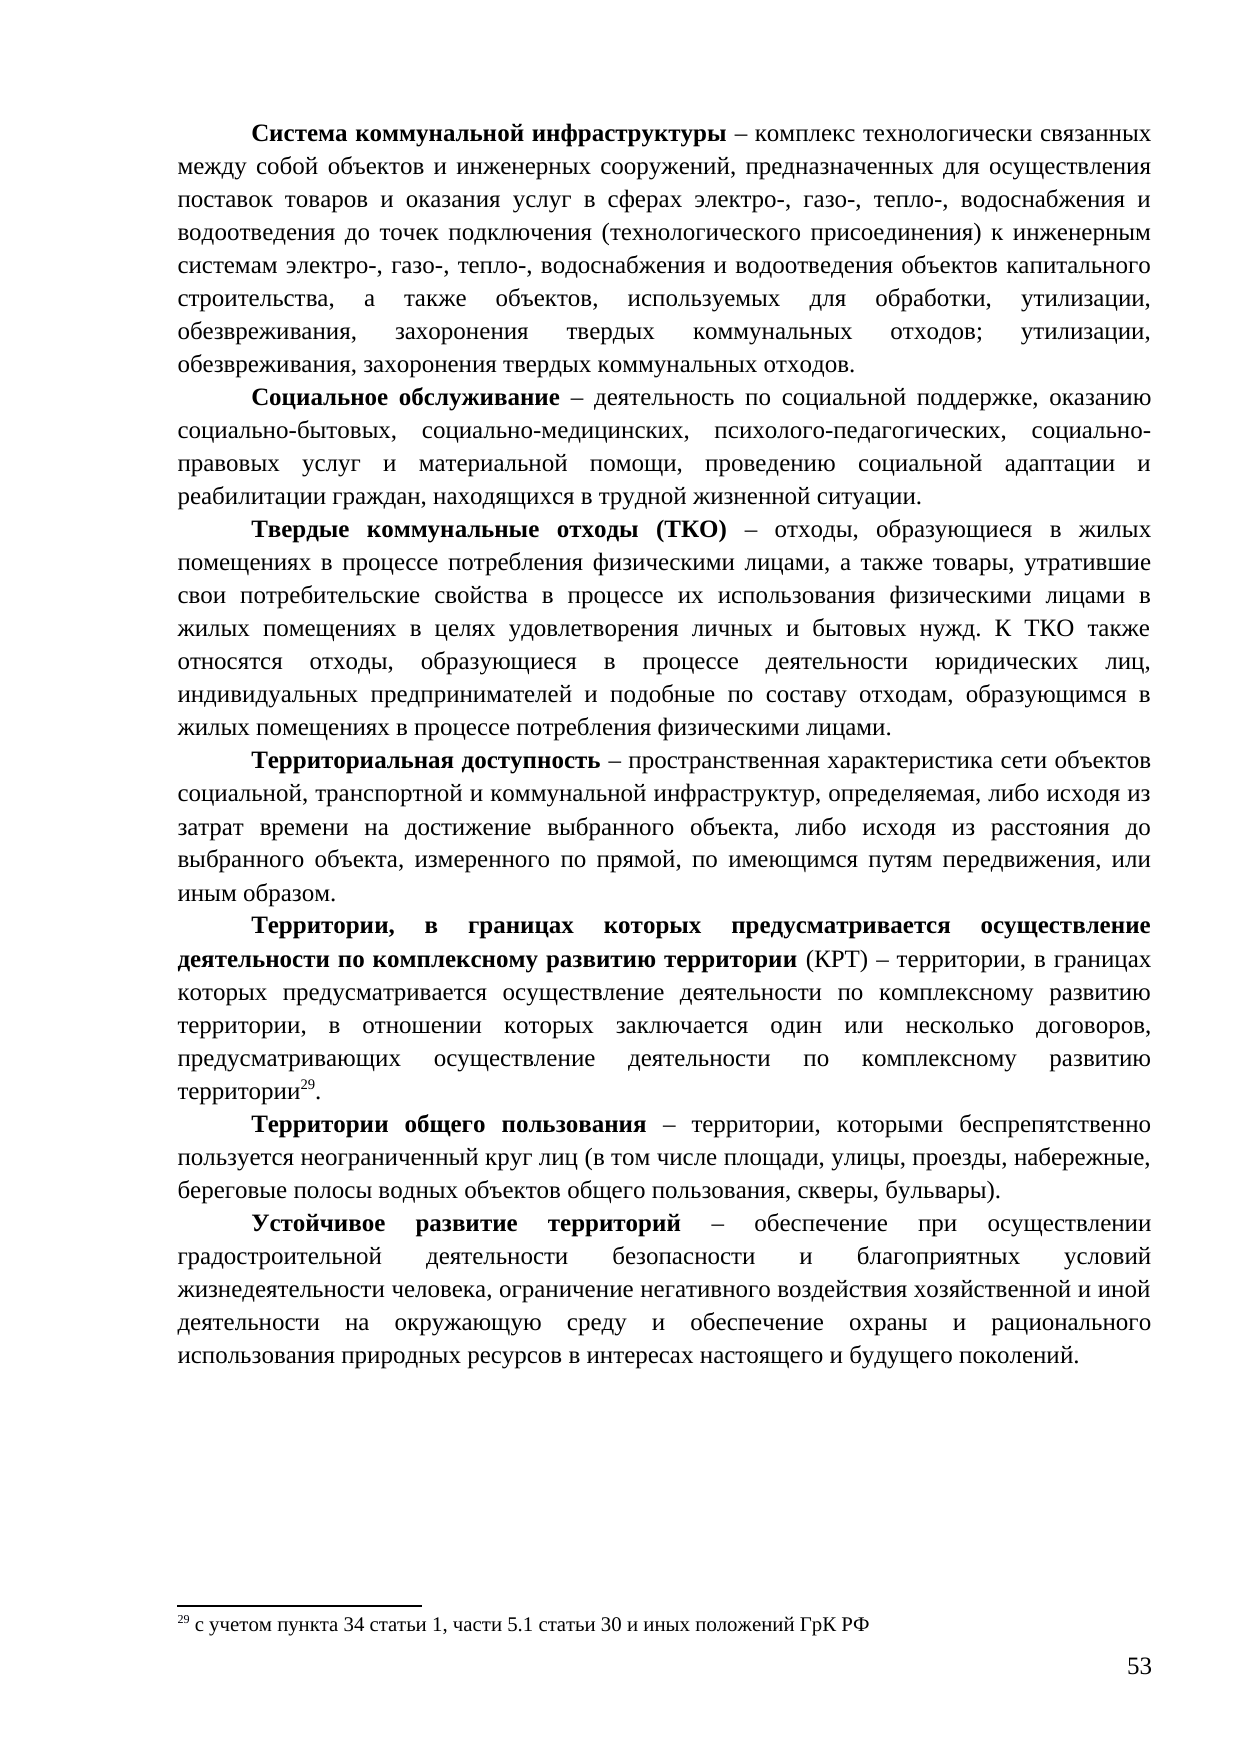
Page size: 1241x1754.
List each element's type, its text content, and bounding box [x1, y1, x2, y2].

text Социальное обслуживание – деятельность по социальной поддержке, оказанию социально-бытовых, социально-медицинских, психолого-педагогических, социально-правовых услуг и материальной помощи, проведению социальной адаптации и реабилитации граждан, находящихся в трудной жизненной ситуации. [177, 382, 1152, 510]
text Система коммунальной инфраструктуры – комплекс технологически связанных между собой объектов и инженерных сооружений, предназначенных для осуществления поставок товаров и оказания услуг в сферах электро-, газо-, тепло-, водоснабжения и водоотведения до точек подключения (технологического присоединения) к инженерным системам электро-, газо-, тепло-, водоснабжения и водоотведения объектов капитального строительства, а также объектов, используемых для обработки, утилизации, обезвреживания, захоронения твердых коммунальных отходов; утилизации, обезвреживания, захоронения твердых коммунальных отходов. [177, 118, 1152, 378]
text Устойчивое развитие территорий – обеспечение при осуществлении градостроительной деятельности безопасности и благоприятных условий жизнедеятельности человека, ограничение негативного воздействия хозяйственной и иной деятельности на окружающую среду и обеспечение охраны и рационального использования природных ресурсов в интересах настоящего и будущего поколений. [177, 1208, 1152, 1369]
text Твердые коммунальные отходы (ТКО) – отходы, образующиеся в жилых помещениях в процессе потребления физическими лицами, а также товары, утратившие свои потребительские свойства в процессе их использования физическими лицами в жилых помещениях в целях удовлетворения личных и бытовых нужд. К ТКО также относятся отходы, образующиеся в процессе деятельности юридических лиц, индивидуальных предпринимателей и подобные по составу отходам, образующимся в жилых помещениях в процессе потребления физическими лицами. [177, 514, 1152, 741]
text Территории общего пользования – территории, которыми беспрепятственно пользуется неограниченный круг лиц (в том числе площади, улицы, проезды, набережные, береговые полосы водных объектов общего пользования, скверы, бульвары). [177, 1109, 1152, 1203]
text Территории, в границах которых предусматривается осуществление деятельности по комплексному развитию территории (КРТ) – территории, в границах которых предусматривается осуществление деятельности по комплексному развитию территории, в отношении которых заключается один или несколько договоров, предусматривающих осуществление деятельности по комплексному развитию территории. [177, 911, 1152, 1104]
text Территориальная доступность – пространственная характеристика сети объектов социальной, транспортной и коммунальной инфраструктур, определяемая, либо исходя из затрат времени на достижение выбранного объекта, либо исходя из расстояния до выбранного объекта, измеренного по прямой, по имеющимся путям передвижения, или иным образом. [177, 746, 1152, 906]
